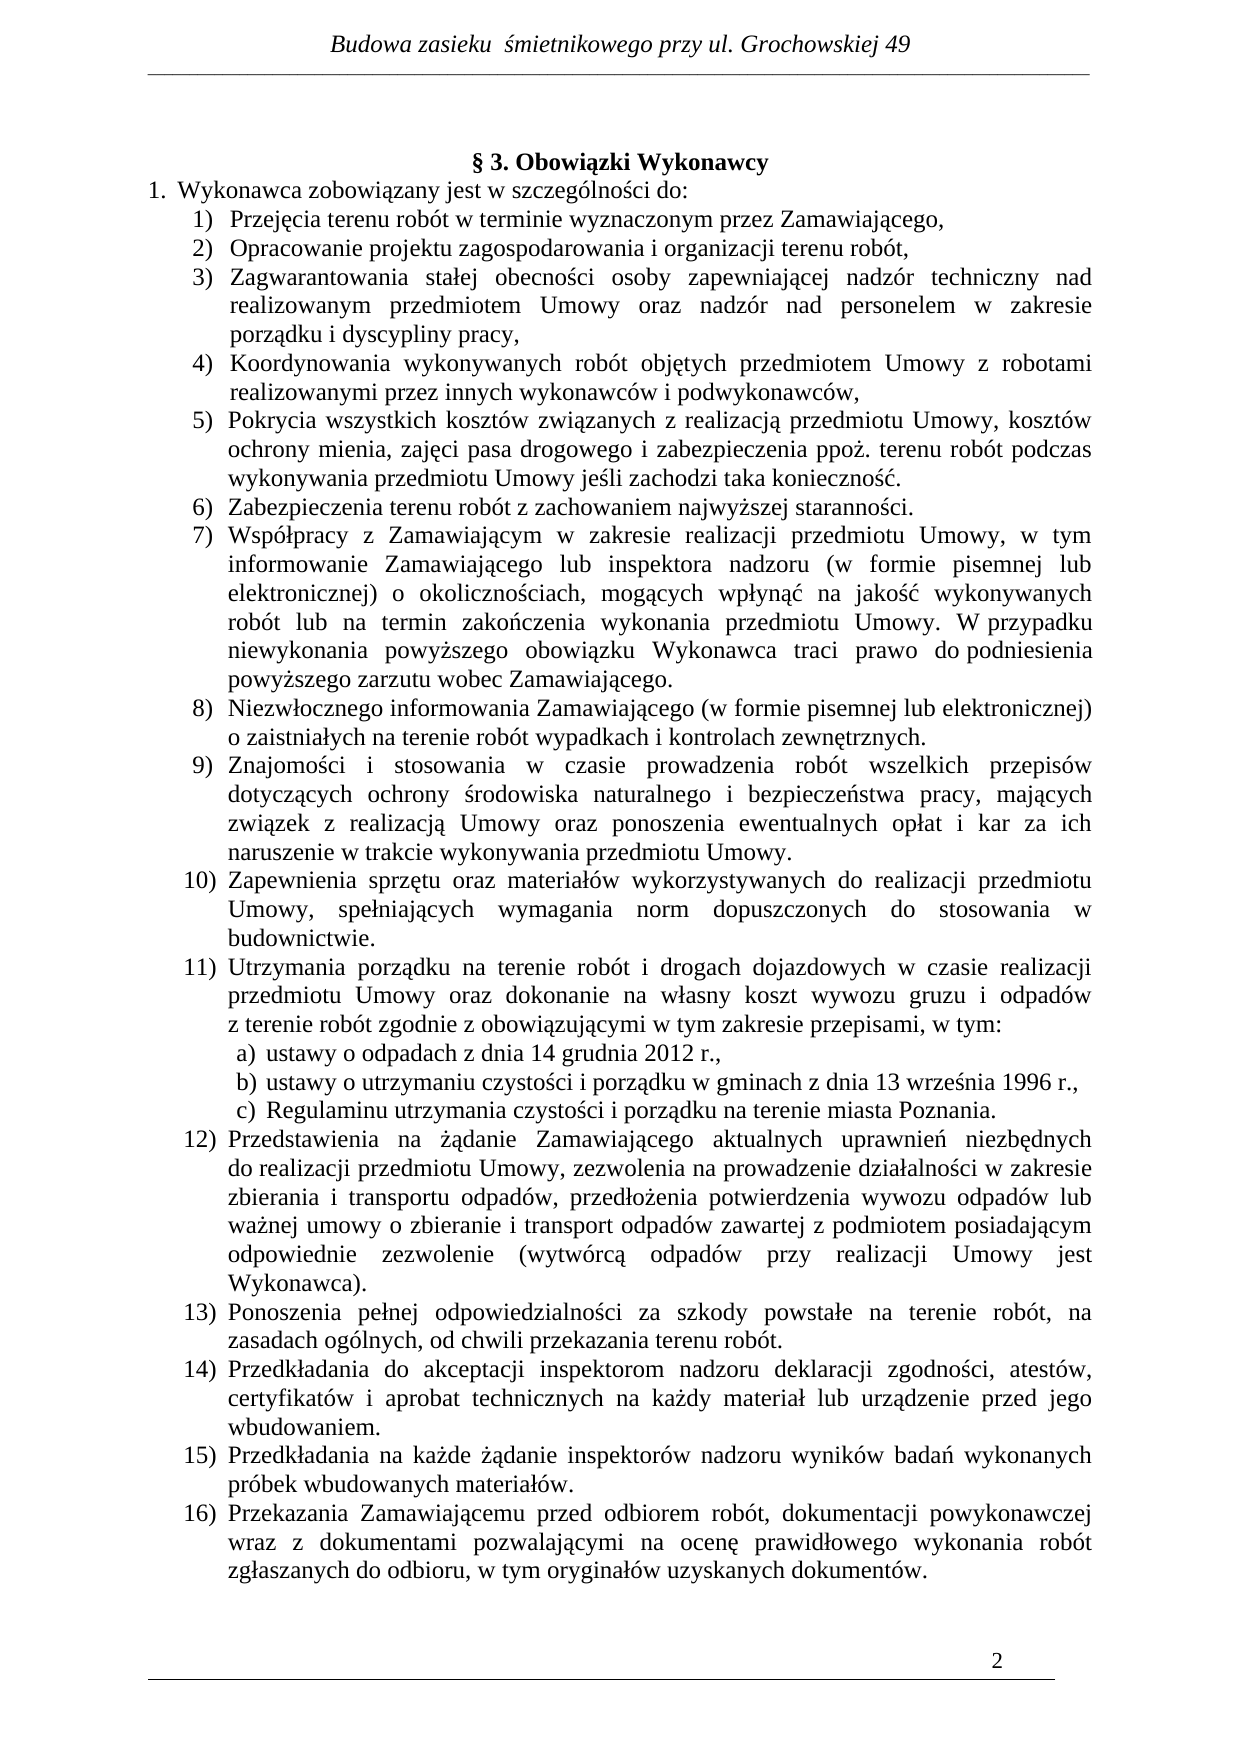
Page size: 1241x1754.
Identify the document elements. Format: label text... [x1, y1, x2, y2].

list Zapewnienia sprzętu oraz materiałów wykorzystywanych do realizacji przedmiotu Umowy, spełniających wymagania norm dopuszczonych do stosowania w budownictwie. [183, 865, 1093, 952]
list Zabezpieczenia terenu robót z zachowaniem najwyższej staranności. [192, 492, 1093, 520]
list Pokrycia wszystkich kosztów związanych z realizacją przedmiotu Umowy, kosztów ochrony mienia, zajęci pasa drogowego i zabezpieczenia ppoż. terenu robót podczas wykonywania przedmiotu Umowy jeśli zachodzi taka konieczność. [192, 405, 1093, 492]
list Utrzymania porządku na terenie robót i drogach dojazdowych w czasie realizacji przedmiotu Umowy oraz dokonanie na własny koszt wywozu gruzu i odpadów z terenie robót zgodnie z obowiązującymi w tym zakresie przepisami, w tym: [183, 952, 1093, 1038]
list ustawy o utrzymaniu czystości i porządku w gminach z dnia 13 września 1996 r., [236, 1067, 1093, 1095]
list ustawy o odpadach z dnia 14 grudnia 2012 r., [236, 1038, 1093, 1067]
list Przedstawienia na żądanie Zamawiającego aktualnych uprawnień niezbędnych do realizacji przedmiotu Umowy, zezwolenia na prowadzenie działalności w zakresie zbierania i transportu odpadów, przedłożenia potwierdzenia wywozu odpadów lub ważnej umowy o zbieranie i transport odpadów zawartej z podmiotem posiadającym odpowiednie zezwolenie (wytwórcą odpadów przy realizacji Umowy jest Wykonawca). [183, 1124, 1093, 1297]
text § 3. Obowiązki Wykonawcy [148, 147, 1093, 175]
list Przekazania Zamawiającemu przed odbiorem robót, dokumentacji powykonawczej wraz z dokumentami pozwalającymi na ocenę prawidłowego wykonania robót zgłaszanych do odbioru, w tym oryginałów uzyskanych dokumentów. [183, 1498, 1093, 1584]
list Przejęcia terenu robót w terminie wyznaczonym przez Zamawiającego, [192, 204, 1093, 233]
list Opracowanie projektu zagospodarowania i organizacji terenu robót, [192, 233, 1093, 262]
list Koordynowania wykonywanych robót objętych przedmiotem Umowy z robotami realizowanymi przez innych wykonawców i podwykonawców, [192, 348, 1093, 405]
list Ponoszenia pełnej odpowiedzialności za szkody powstałe na terenie robót, na zasadach ogólnych, od chwili przekazania terenu robót. [183, 1297, 1093, 1354]
list Regulaminu utrzymania czystości i porządku na terenie miasta Poznania. [236, 1095, 1093, 1124]
list Współpracy z Zamawiającym w zakresie realizacji przedmiotu Umowy, w tym informowanie Zamawiającego lub inspektora nadzoru (w formie pisemnej lub elektronicznej) o okolicznościach, mogących wpłynąć na jakość wykonywanych robót lub na termin zakończenia wykonania przedmiotu Umowy. W przypadku niewykonania powyższego obowiązku Wykonawca traci prawo do podniesienia powyższego zarzutu wobec Zamawiającego. [192, 520, 1093, 693]
list Zagwarantowania stałej obecności osoby zapewniającej nadzór techniczny nad realizowanym przedmiotem Umowy oraz nadzór nad personelem w zakresie porządku i dyscypliny pracy, [192, 262, 1093, 348]
list Przedkładania na każde żądanie inspektorów nadzoru wyników badań wykonanych próbek wbudowanych materiałów. [183, 1440, 1093, 1498]
list Wykonawca zobowiązany jest w szczególności do: [148, 175, 1093, 204]
list Znajomości i stosowania w czasie prowadzenia robót wszelkich przepisów dotyczących ochrony środowiska naturalnego i bezpieczeństwa pracy, mających związek z realizacją Umowy oraz ponoszenia ewentualnych opłat i kar za ich naruszenie w trakcie wykonywania przedmiotu Umowy. [192, 750, 1093, 865]
list Przedkładania do akceptacji inspektorom nadzoru deklaracji zgodności, atestów, certyfikatów i aprobat technicznych na każdy materiał lub urządzenie przed jego wbudowaniem. [183, 1354, 1093, 1440]
list Niezwłocznego informowania Zamawiającego (w formie pisemnej lub elektronicznej) o zaistniałych na terenie robót wypadkach i kontrolach zewnętrznych. [192, 693, 1093, 750]
